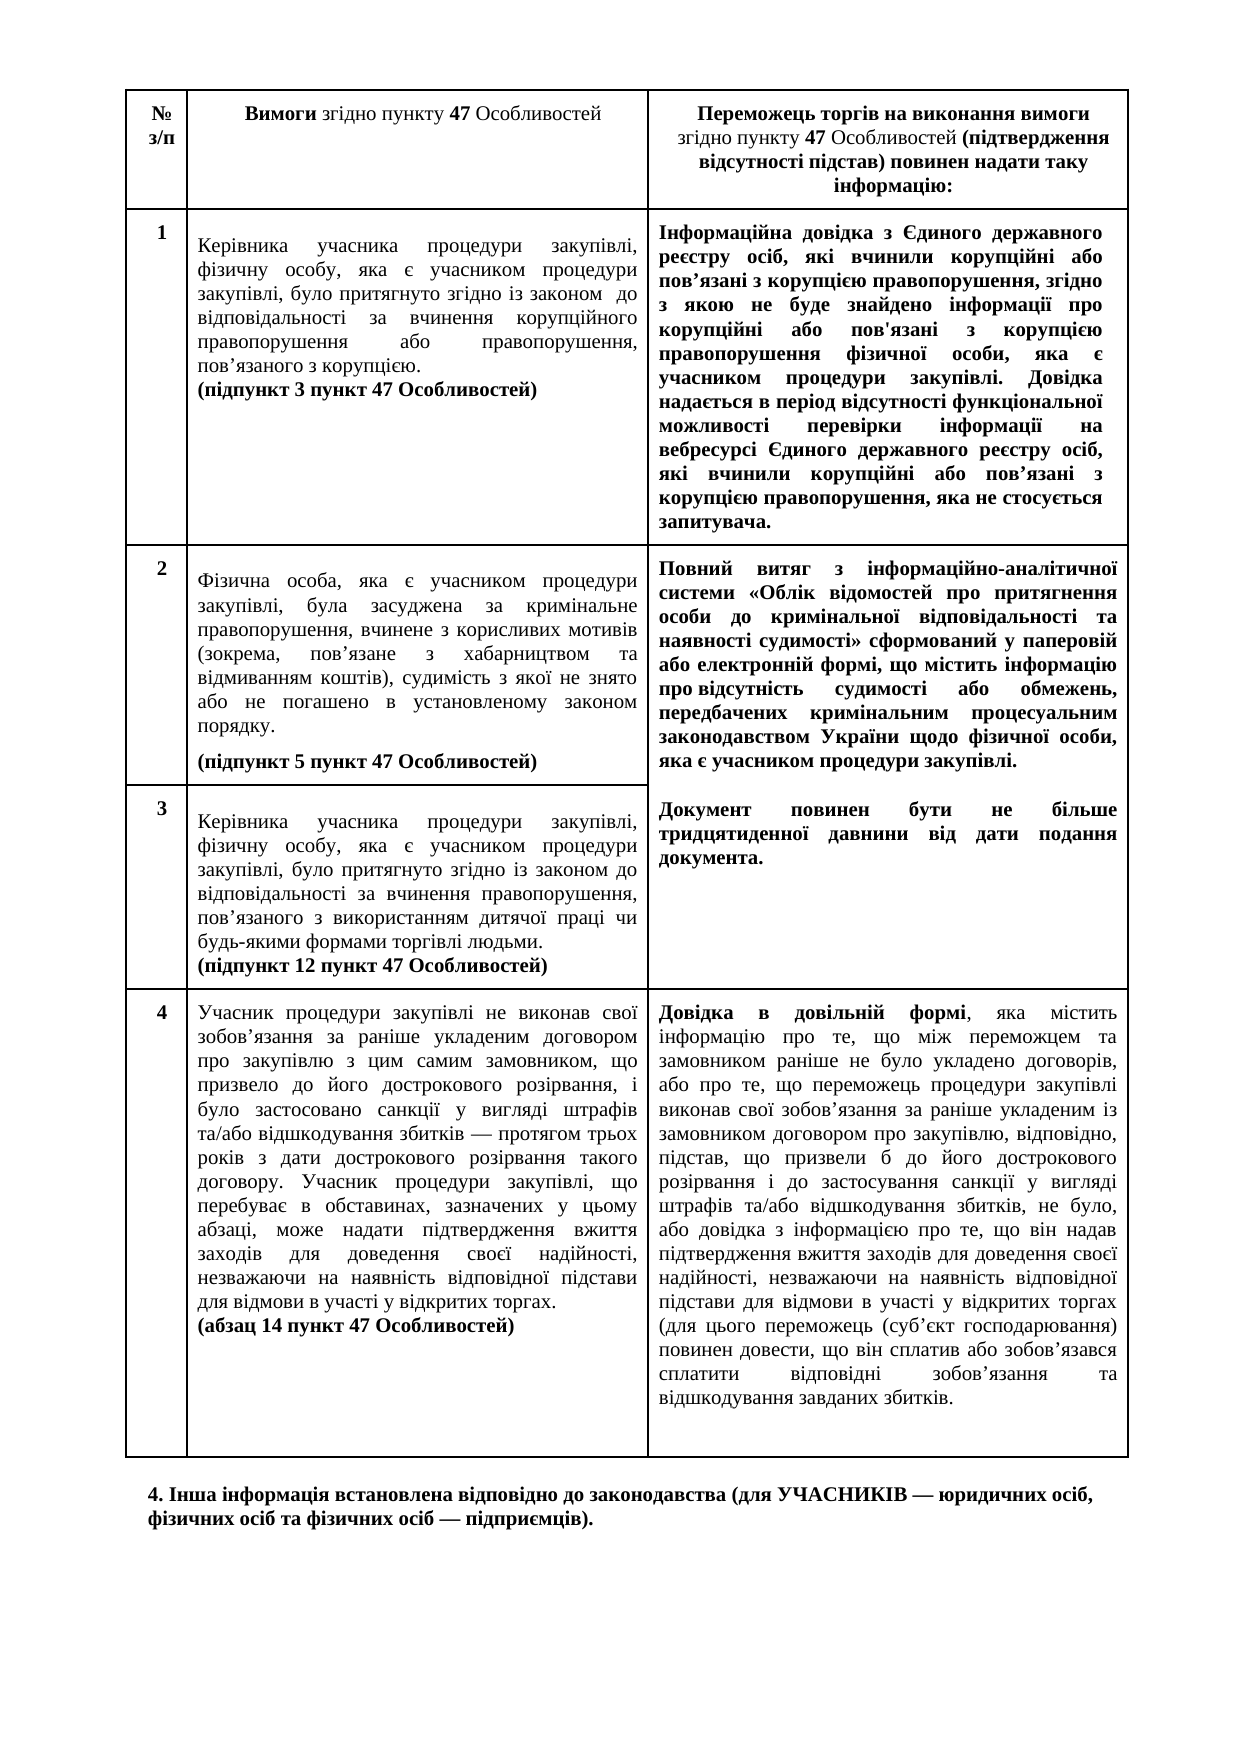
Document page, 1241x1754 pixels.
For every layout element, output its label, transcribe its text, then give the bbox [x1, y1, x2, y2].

table_cell Керівника учасника процедури закупівлі, фізичну особу, яка є учасником процедури закупівлі, було притягнуто згідно із законом до відповідальності за вчинення правопорушення, пов’язаного з використанням дитячої праці чи будь-якими формами торгівлі людьми. (підпункт 12 пункт 47 Особливостей) [188, 786, 647, 988]
table_cell 4 [127, 990, 186, 1456]
table_cell Інформаційна довідка з Єдиного державного реєстру осіб, які вчинили корупційні або пов’язані з корупцією правопорушення, згідно з якою не буде знайдено інформації про корупційні або пов'язані з корупцією правопорушення фізичної особи, яка є учасником процедури закупівлі. Довідка надається в період відсутності функціональної можливості перевірки інформації на вебресурсі Єдиного державного реєстру осіб, які вчинили корупційні або пов’язані з корупцією правопорушення, яка не стосується запитувача. [649, 210, 1127, 543]
table_cell Учасник процедури закупівлі не виконав свої зобов’язання за раніше укладеним договором про закупівлю з цим самим замовником, що призвело до його дострокового розірвання, і було застосовано санкції у вигляді штрафів та/або відшкодування збитків — протягом трьох років з дати дострокового розірвання такого договору. Учасник процедури закупівлі, що перебуває в обставинах, зазначених у цьому абзаці, може надати підтвердження вжиття заходів для доведення своєї надійності, незважаючи на наявність відповідної підстави для відмови в участі у відкритих торгах. (абзац 14 пункт 47 Особливостей) [188, 990, 647, 1456]
table_cell Повний витяг з інформаційно-аналітичної системи «Облік відомостей про притягнення особи до кримінальної відповідальності та наявності судимості» сформований у паперовій або електронній формі, що містить інформацію про відсутність судимості або обмежень, передбачених кримінальним процесуальним законодавством України щодо фізичної особи, яка є учасником процедури закупівлі. Документ повинен бути не більше тридцятиденної давнини від дати подання документа. [649, 546, 1127, 988]
table_cell 1 [127, 210, 186, 543]
table_header № з/п [127, 91, 186, 208]
table_header Вимоги згідно пункту 47 Особливостей [188, 91, 647, 208]
table_cell 3 [127, 786, 186, 988]
text 4. Інша інформація встановлена відповідно до законодавства (для УЧАСНИКІВ — юридичних осіб, фізичних осіб та фізичних осіб — підприємців). [148, 1482, 1152, 1530]
table_cell Фізична особа, яка є учасником процедури закупівлі, була засуджена за кримінальне правопорушення, вчинене з корисливих мотивів (зокрема, пов’язане з хабарництвом та відмиванням коштів), судимість з якої не знято або не погашено в установленому законом порядку. (підпункт 5 пункт 47 Особливостей) [188, 546, 647, 784]
table_cell 2 [127, 546, 186, 784]
table_cell Довідка в довільній формі, яка містить інформацію про те, що між переможцем та замовником раніше не було укладено договорів, або про те, що переможець процедури закупівлі виконав свої зобов’язання за раніше укладеним із замовником договором про закупівлю, відповідно, підстав, що призвели б до його дострокового розірвання і до застосування санкції у вигляді штрафів та/або відшкодування збитків, не було, або довідка з інформацією про те, що він надав підтвердження вжиття заходів для доведення своєї надійності, незважаючи на наявність відповідної підстави для відмови в участі у відкритих торгах (для цього переможець (суб’єкт господарювання) повинен довести, що він сплатив або зобов’язався сплатити відповідні зобов’язання та відшкодування завданих збитків. [649, 990, 1127, 1456]
table_header Переможець торгів на виконання вимоги згідно пункту 47 Особливостей (підтвердження відсутності підстав) повинен надати таку інформацію: [649, 91, 1127, 208]
table_cell Керівника учасника процедури закупівлі, фізичну особу, яка є учасником процедури закупівлі, було притягнуто згідно із законом до відповідальності за вчинення корупційного правопорушення або правопорушення, пов’язаного з корупцією. (підпункт 3 пункт 47 Особливостей) [188, 210, 647, 543]
